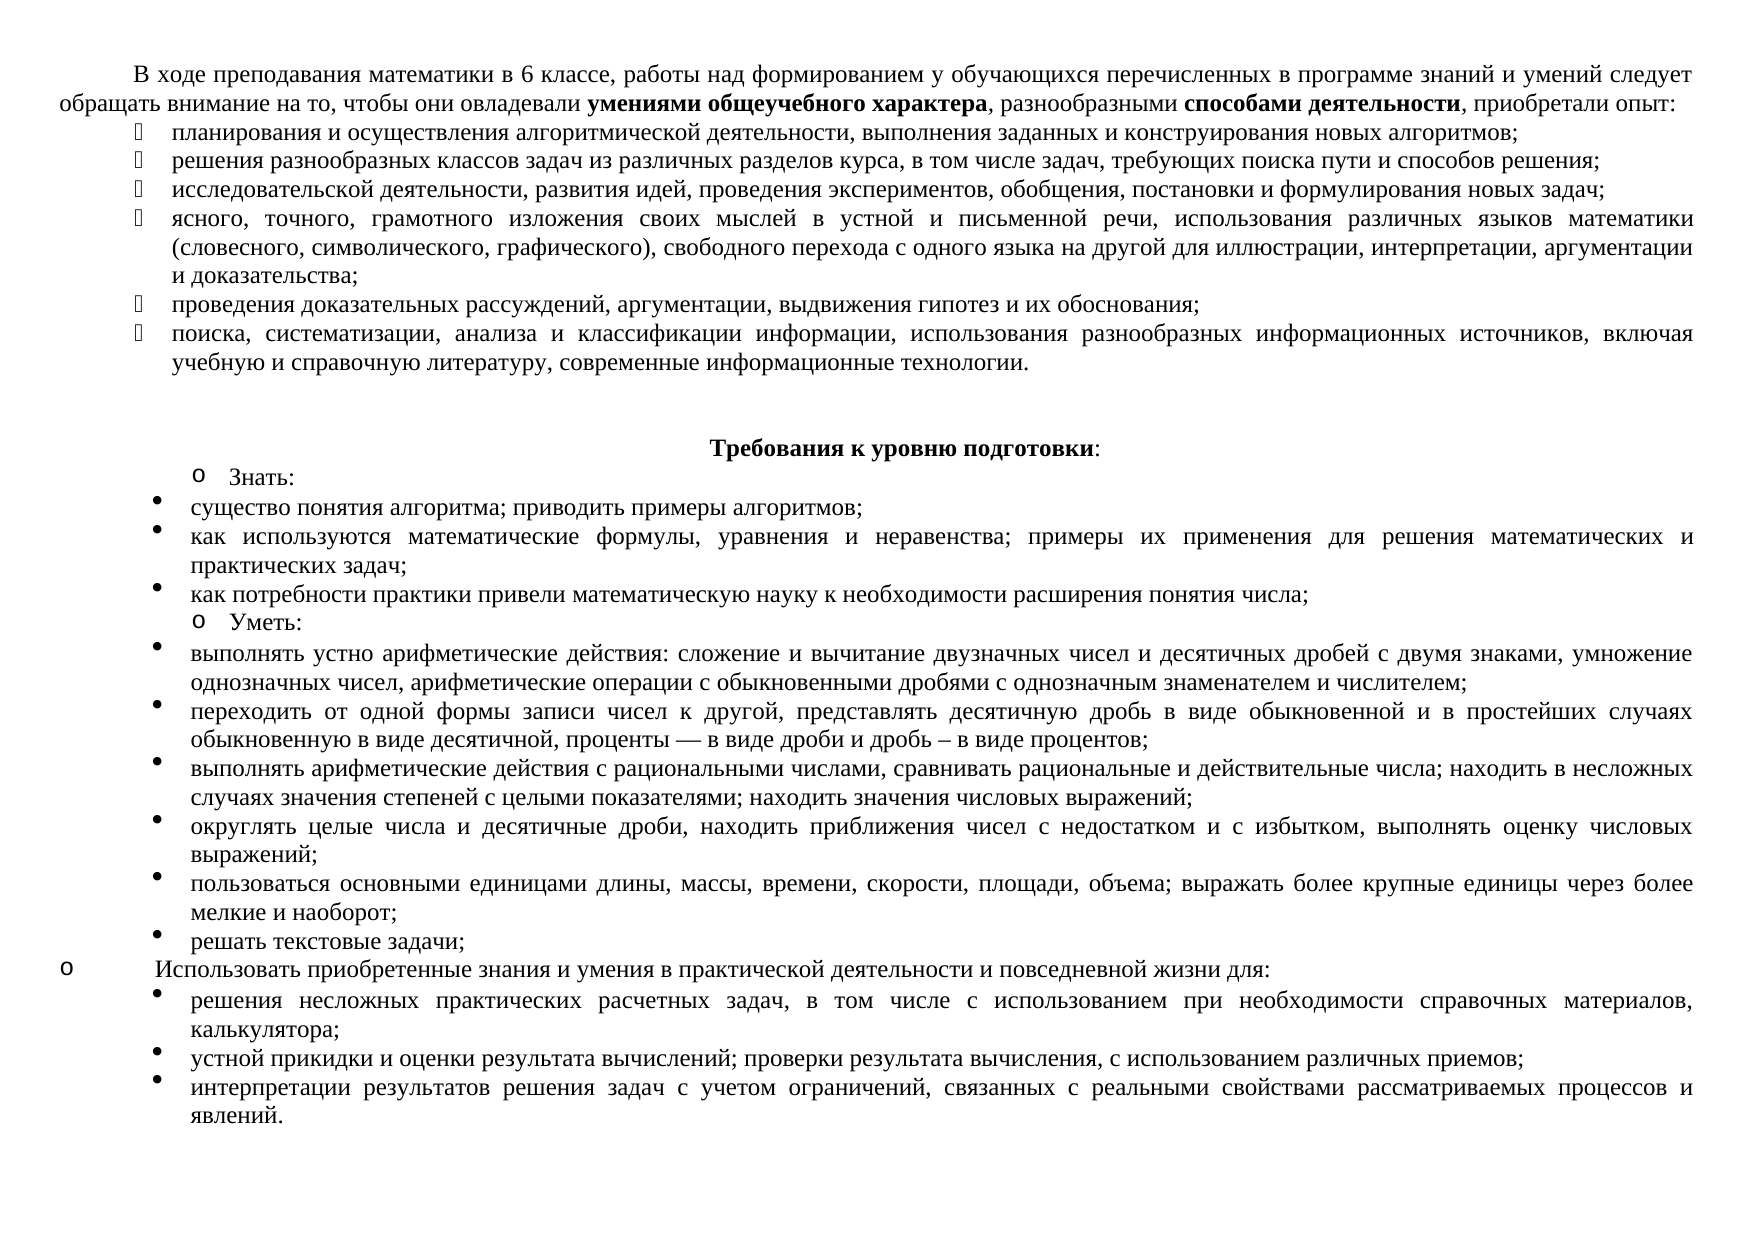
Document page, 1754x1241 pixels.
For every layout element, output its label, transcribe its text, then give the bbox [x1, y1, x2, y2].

list устной прикидки и оценки результата вычислений; проверки результата вычисления, с использованием различных приемов; [153, 1043, 1695, 1072]
list ясного, точного, грамотного изложения своих мыслей в устной и письменной речи, использования различных языков математики (словесного, символического, графического), свободного перехода с одного языка на другой для иллюстрации, интерпретации, аргументации и доказательства; [134, 203, 1695, 289]
list существо понятия алгоритма; приводить примеры алгоритмов; [153, 492, 1695, 521]
list Знать: [191, 462, 1695, 492]
list как используются математические формулы, уравнения и неравенства; примеры их применения для решения математических и практических задач; [153, 521, 1695, 579]
list переходить от одной формы записи чисел к другой, представлять десятичную дробь в виде обыкновенной и в простейших случаях обыкновенную в виде десятичной, проценты — в виде дроби и дробь – в виде процентов; [153, 696, 1695, 753]
list решения несложных практических расчетных задач, в том числе c использованием при необходимости справочных материалов, калькулятора; [153, 985, 1695, 1043]
list выполнять арифметические действия с рациональными числами, сравнивать рациональные и действительные числа; находить в несложных случаях значения степеней с целыми показателями; находить значения числовых выражений; [153, 753, 1695, 811]
list Уметь: [191, 607, 1695, 638]
text Требования к уровню подготовки: [59, 433, 1695, 462]
list округлять целые числа и десятичные дроби, находить приближения чисел с недостатком и с избытком, выполнять оценку числовых выражений; [153, 811, 1695, 868]
list выполнять устно арифметические действия: сложение и вычитание двузначных чисел и десятичных дробей с двумя знаками, умножение однозначных чисел, арифметические операции с обыкновенными дробями с однозначным знаменателем и числителем; [153, 638, 1695, 696]
list интерпретации результатов решения задач с учетом ограничений, связанных с реальными свойствами рассматриваемых процессов и явлений. [153, 1072, 1695, 1129]
list как потребности практики привели математическую науку к необходимости расширения понятия числа; [153, 579, 1695, 607]
list Использовать приобретенные знания и умения в практической деятельности и повседневной жизни для: [59, 954, 1695, 985]
list проведения доказательных рассуждений, аргументации, выдвижения гипотез и их обоснования; [134, 289, 1695, 318]
list поиска, систематизации, анализа и классификации информации, использования разнообразных информационных источников, включая учебную и справочную литературу, современные информационные технологии. [134, 318, 1695, 375]
list планирования и осуществления алгоритмической деятельности, выполнения заданных и конструирования новых алгоритмов; [134, 117, 1695, 145]
text В ходе преподавания математики в 6 классе, работы над формированием у обучающихся перечисленных в программе знаний и умений следует обращать внимание на то, чтобы они овладевали умениями общеучебного характера, разнообразными способами деятельности, приобретали опыт: [59, 59, 1695, 117]
list решения разнообразных классов задач из различных разделов курса, в том числе задач, требующих поиска пути и способов решения; [134, 145, 1695, 174]
list пользоваться основными единицами длины, массы, времени, скорости, площади, объема; выражать более крупные единицы через более мелкие и наоборот; [153, 868, 1695, 926]
list решать текстовые задачи; [153, 926, 1695, 954]
list исследовательской деятельности, развития идей, проведения экспериментов, обобщения, постановки и формулирования новых задач; [134, 174, 1695, 203]
